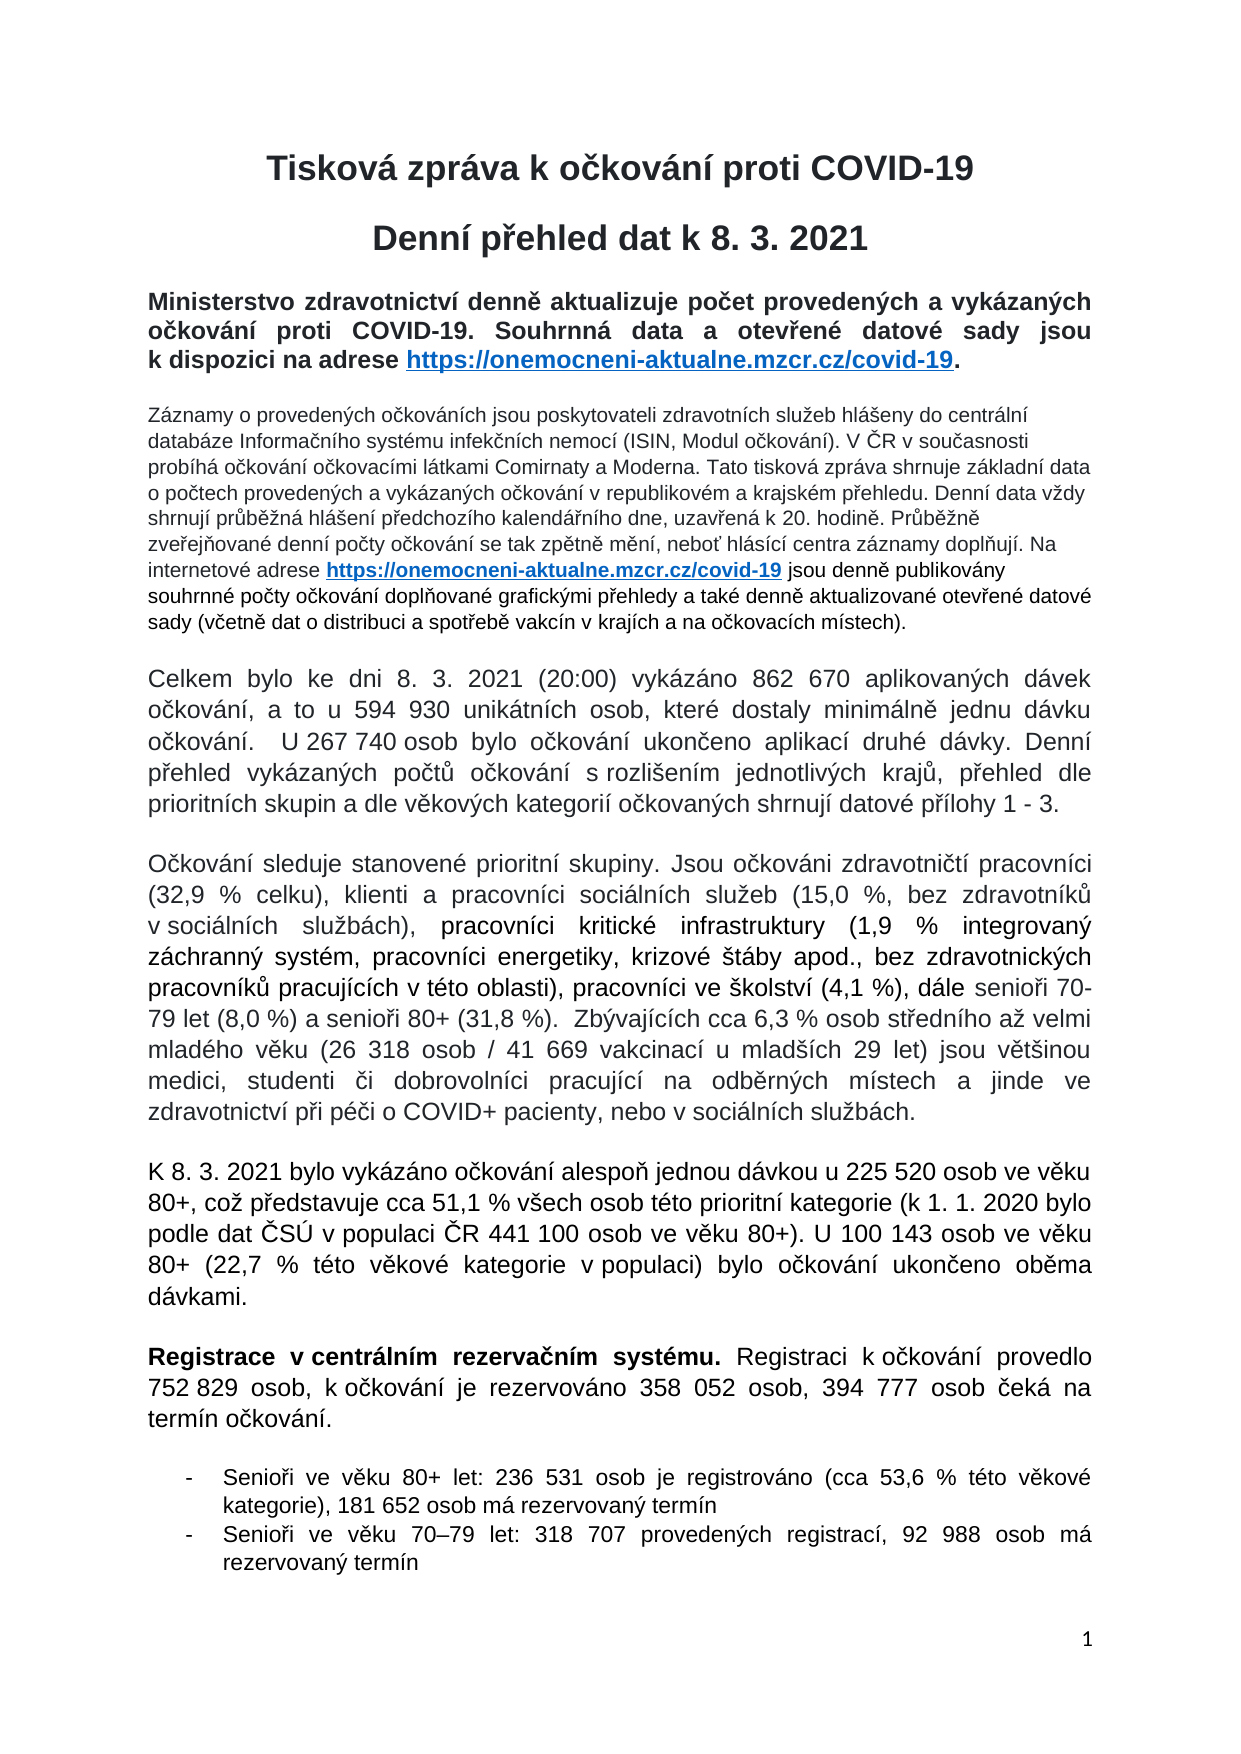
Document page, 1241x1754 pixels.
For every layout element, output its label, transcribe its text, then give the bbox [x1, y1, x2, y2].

text Ministerstvo zdravotnictví denně aktualizuje počet provedených a vykázaných očkování proti COVID-19. Souhrnná data a otevřené datové sady jsou k dispozici na adrese https://onemocneni-aktualne.mzcr.cz/covid-19. [148, 287, 1093, 374]
list Senioři ve věku 80+ let: 236 531 osob je registrováno (cca 53,6 % této věkové kategorie), 181 652 osob má rezervovaný termín [185, 1464, 1093, 1519]
text Očkování sleduje stanovené prioritní skupiny. Jsou očkováni zdravotničtí pracovníci (32,9 % celku), klienti a pracovníci sociálních služeb (15,0 %, bez zdravotníků v sociálních službách), pracovníci kritické infrastruktury (1,9 % integrovaný záchranný systém, pracovníci energetiky, krizové štáby apod., bez zdravotnických pracovníků pracujících v této oblasti), pracovníci ve školství (4,1 %), dále senioři 70-79 let (8,0 %) a senioři 80+ (31,8 %). Zbývajících cca 6,3 % osob středního až velmi mladého věku (26 318 osob / 41 669 vakcinací u mladších 29 let) jsou většinou medici, studenti či dobrovolníci pracující na odběrných místech a jinde ve zdravotnictví při péči o COVID+ pacienty, nebo v sociálních službách. [148, 849, 1093, 1126]
text Denní přehled dat k 8. 3. 2021 [148, 217, 1093, 258]
text Celkem bylo ke dni 8. 3. 2021 (20:00) vykázáno 862 670 aplikovaných dávek očkování, a to u 594 930 unikátních osob, které dostaly minimálně jednu dávku očkování. U 267 740 osob bylo očkování ukončeno aplikací druhé dávky. Denní přehled vykázaných počtů očkování s rozlišením jednotlivých krajů, přehled dle prioritních skupin a dle věkových kategorií očkovaných shrnují datové přílohy 1 - 3. [148, 664, 1093, 817]
text Registrace v centrálním rezervačním systému. Registraci k očkování provedlo 752 829 osob, k očkování je rezervováno 358 052 osob, 394 777 osob čeká na termín očkování. [148, 1342, 1093, 1433]
text K 8. 3. 2021 bylo vykázáno očkování alespoň jednou dávkou u 225 520 osob ve věku 80+, což představuje cca 51,1 % všech osob této prioritní kategorie (k 1. 1. 2020 bylo podle dat ČSÚ v populaci ČR 441 100 osob ve věku 80+). U 100 143 osob ve věku 80+ (22,7 % této věkové kategorie v populaci) bylo očkování ukončeno oběma dávkami. [148, 1157, 1093, 1310]
list Senioři ve věku 70–79 let: 318 707 provedených registrací, 92 988 osob má rezervovaný termín [185, 1521, 1093, 1576]
subtitle Záznamy o provedených očkováních jsou poskytovateli zdravotních služeb hlášeny do centrální databáze Informačního systému infekčních nemocí (ISIN, Modul očkování). V ČR v současnosti probíhá očkování očkovacími látkami Comirnaty a Moderna. Tato tisková zpráva shrnuje základní data o počtech provedených a vykázaných očkování v republikovém a krajském přehledu. Denní data vždy shrnují průběžná hlášení předchozího kalendářního dne, uzavřená k 20. hodině. Průběžně zveřejňované denní počty očkování se tak zpětně mění, neboť hlásící centra záznamy doplňují. Na internetové adrese https://onemocneni-aktualne.mzcr.cz/covid-19 jsou denně publikovány souhrnné počty očkování doplňované grafickými přehledy a také denně aktualizované otevřené datové sady (včetně dat o distribuci a spotřebě vakcín v krajích a na očkovacích místech). [148, 403, 1093, 633]
text Tisková zpráva k očkování proti COVID-19 [148, 148, 1093, 188]
